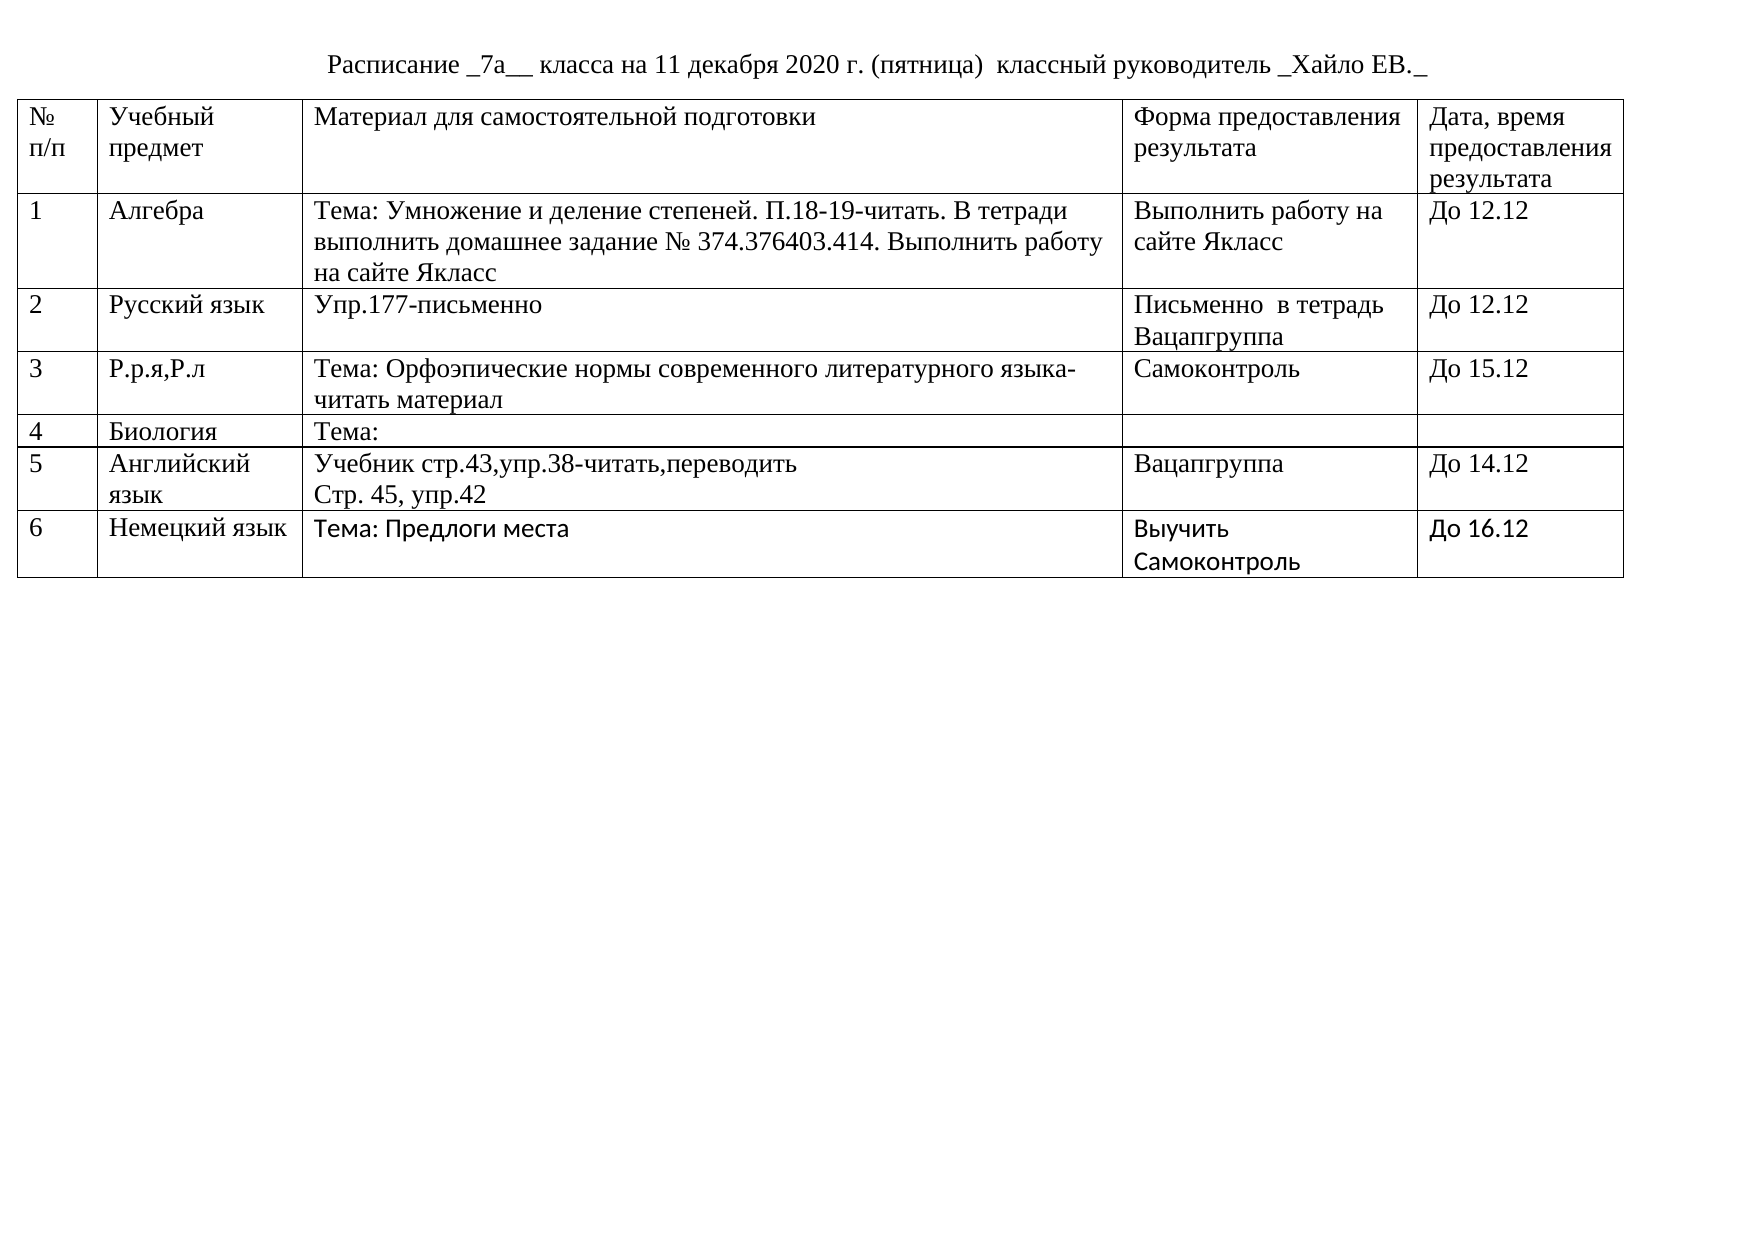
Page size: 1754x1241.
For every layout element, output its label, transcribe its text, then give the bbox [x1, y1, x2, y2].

table_cell [1123, 415, 1417, 446]
table_cell Р.р.я,Р.л [98, 352, 302, 414]
table_cell Русский язык [98, 289, 302, 351]
table_cell Выучить Самоконтроль [1123, 511, 1417, 577]
table_cell До 12.12 [1418, 289, 1623, 351]
table_cell Тема: Предлоги места [303, 511, 1122, 577]
table_cell До 14.12 [1418, 448, 1623, 510]
table_cell Письменно в тетрадь Вацапгруппа [1123, 289, 1417, 351]
table_cell Тема: Умножение и деление степеней. П.18-19-читать. В тетради выполнить домашнее задание № 374.376403.414. Выполнить работу на сайте Якласс [303, 194, 1122, 288]
table_cell До 15.12 [1418, 352, 1623, 414]
table_cell До 12.12 [1418, 194, 1623, 288]
text Расписание _7а__ класса на 11 декабря 2020 г. (пятница) классный руководитель _Хайло ЕВ._ [118, 48, 1636, 79]
table_cell 3 [18, 352, 97, 414]
table_cell Тема: Орфоэпические нормы современного литературного языка-читать материал [303, 352, 1122, 414]
table_header Материал для самостоятельной подготовки [303, 100, 1122, 193]
table_cell Выполнить работу на сайте Якласс [1123, 194, 1417, 288]
table_header Учебный предмет [98, 100, 302, 193]
table_cell 4 [18, 415, 97, 446]
table_header Дата, время предоставления результата [1418, 100, 1623, 193]
table_cell Вацапгруппа [1123, 448, 1417, 510]
table_cell [1418, 415, 1623, 446]
table_cell Самоконтроль [1123, 352, 1417, 414]
table_header Форма предоставления результата [1123, 100, 1417, 193]
table_cell 5 [18, 448, 97, 510]
table_cell 6 [18, 511, 97, 577]
table_cell Немецкий язык [98, 511, 302, 577]
table_cell 1 [18, 194, 97, 288]
table_cell Упр.177-письменно [303, 289, 1122, 351]
table_cell Английский язык [98, 448, 302, 510]
table_cell Учебник стр.43,упр.38-читать,переводить Стр. 45, упр.42 [303, 448, 1122, 510]
table_cell 2 [18, 289, 97, 351]
table_cell Алгебра [98, 194, 302, 288]
table_cell Тема: [303, 415, 1122, 446]
table_header № п/п [18, 100, 97, 193]
table_cell Биология [98, 415, 302, 446]
table_cell До 16.12 [1418, 511, 1623, 577]
